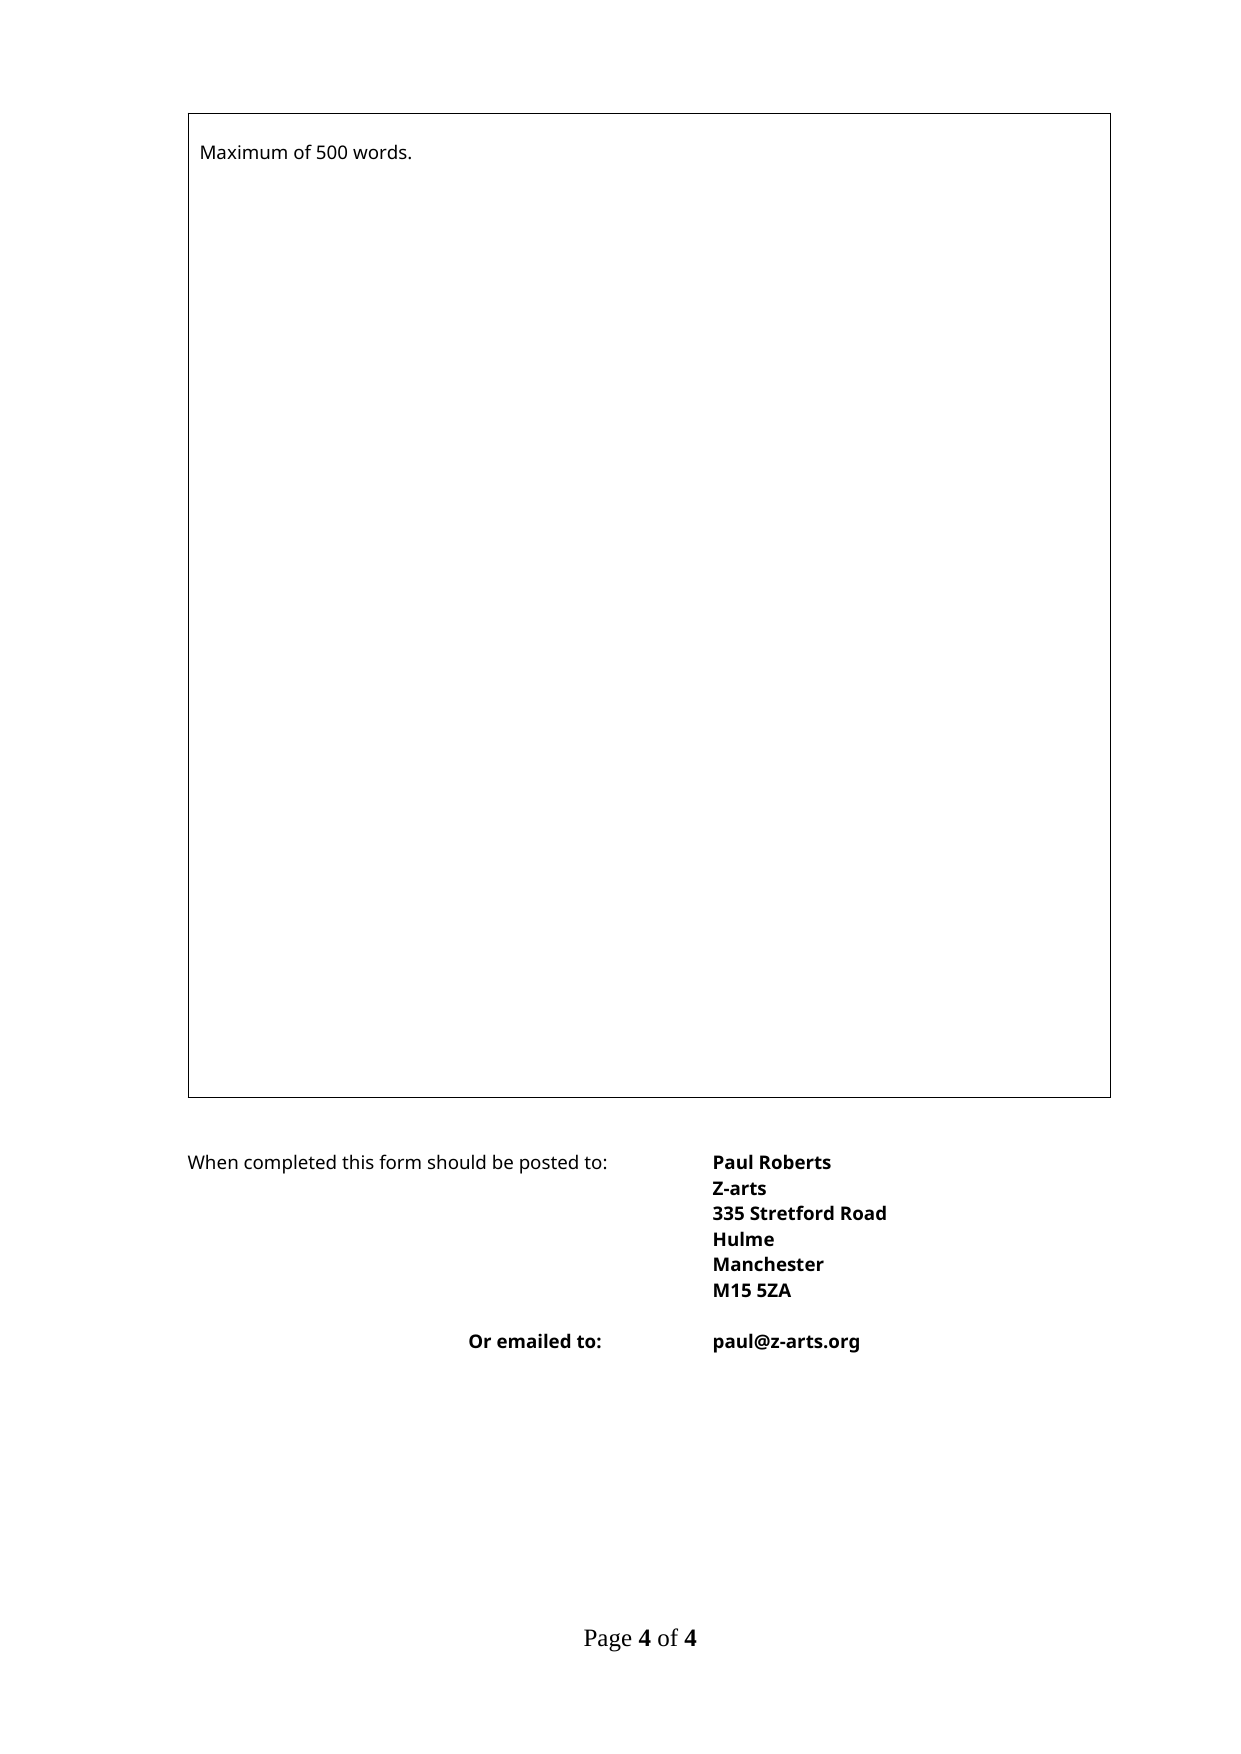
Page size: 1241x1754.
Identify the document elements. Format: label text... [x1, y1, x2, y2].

table_cell Maximum of 500 words. [189, 114, 1110, 1097]
text When completed this form should be posted to: Paul Roberts [187, 1149, 1092, 1175]
text M15 5ZA [247, 1277, 1092, 1302]
text Hulme [247, 1226, 1092, 1251]
text Or emailed to: paul@z-arts.org [247, 1328, 1092, 1353]
text Z-arts [247, 1175, 1092, 1200]
text 335 Stretford Road [247, 1200, 1092, 1226]
text Manchester [247, 1251, 1092, 1277]
